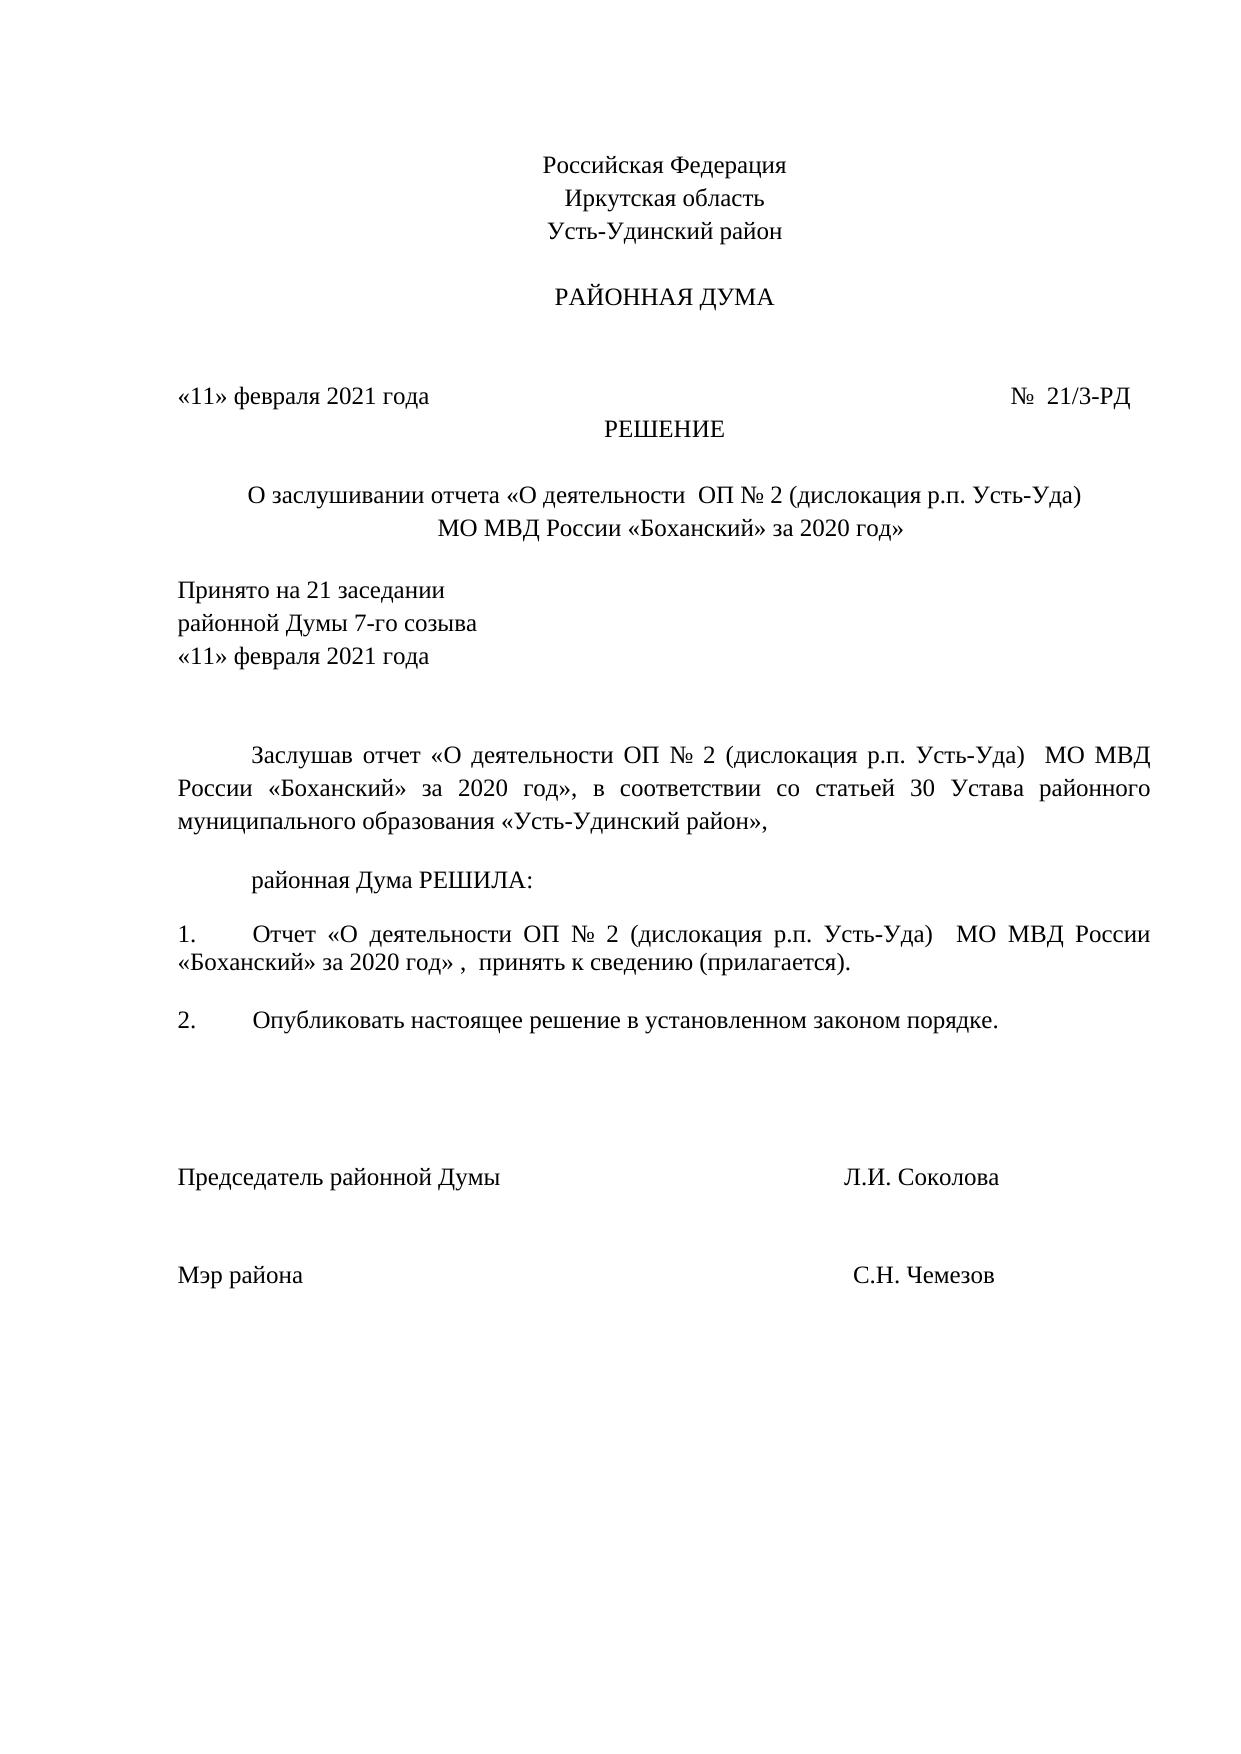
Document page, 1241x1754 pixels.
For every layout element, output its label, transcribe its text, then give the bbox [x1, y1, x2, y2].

list Опубликовать настоящее решение в установленном законом порядке. [177, 1005, 1152, 1034]
text районной Думы 7-го созыва [177, 608, 1152, 637]
text «11» февраля 2021 года № 21/3-РД [177, 381, 1152, 410]
text Иркутская область [177, 183, 1152, 212]
text Усть-Удинский район [177, 216, 1152, 245]
text МО МВД России «Боханский» за 2020 год» [177, 513, 1152, 542]
text Заслушав отчет «О деятельности ОП № 2 (дислокация р.п. Усть-Уда) МО МВД России «Боханский» за 2020 год», в соответствии со статьей 30 Устава районного муниципального образования «Усть-Удинский район», [177, 740, 1152, 835]
text Мэр района С.Н. Чемезов [177, 1261, 1152, 1289]
text Российская Федерация [177, 150, 1152, 179]
text Председатель районной Думы Л.И. Соколова [177, 1162, 1152, 1190]
text «11» февраля 2021 года [177, 641, 1152, 670]
text РАЙОННАЯ ДУМА [177, 282, 1152, 311]
text районная Дума РЕШИЛА: [177, 868, 1152, 893]
text РЕШЕНИЕ [177, 414, 1152, 443]
text Принято на 21 заседании [177, 575, 1152, 604]
text О заслушивании отчета «О деятельности ОП № 2 (дислокация р.п. Усть-Уда) [177, 481, 1152, 509]
list Отчет «О деятельности ОП № 2 (дислокация р.п. Усть-Уда) МО МВД России «Боханский» за 2020 год» , принять к сведению (прилагается). [177, 919, 1152, 976]
